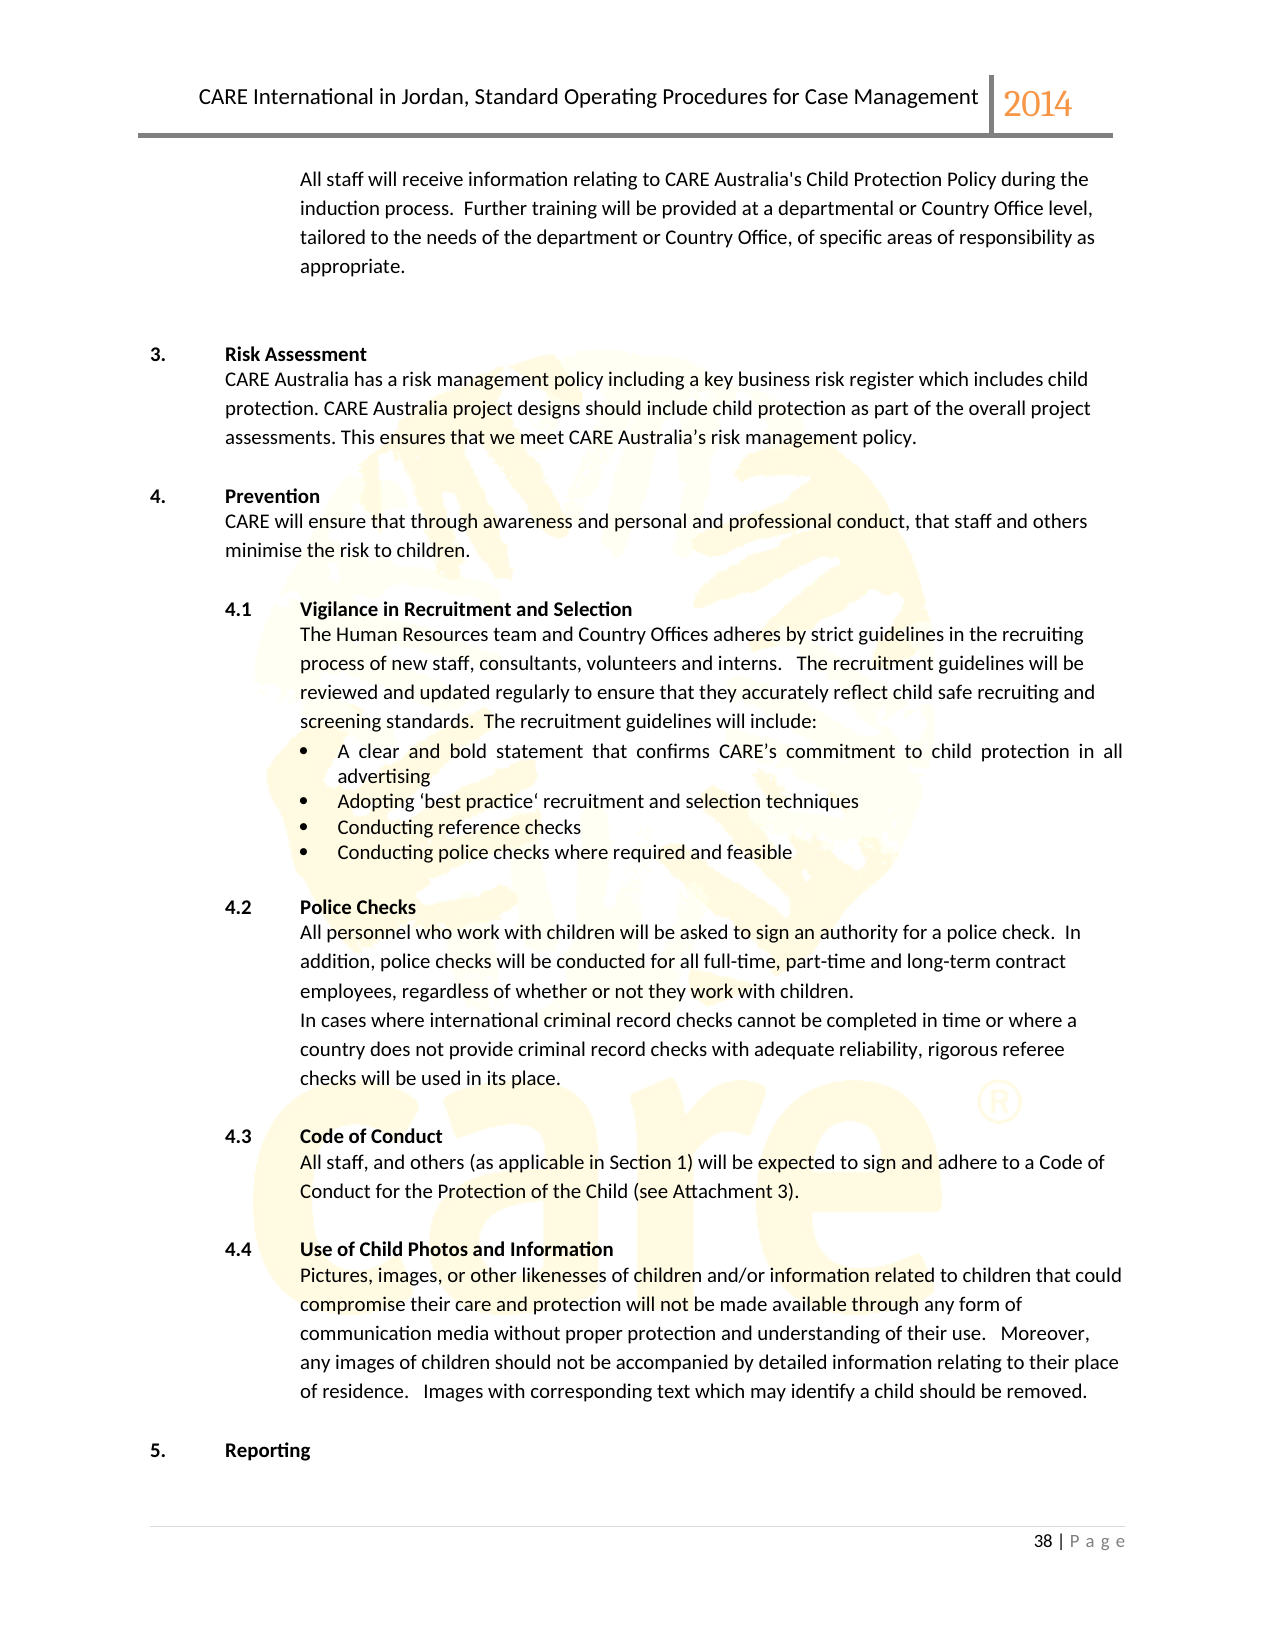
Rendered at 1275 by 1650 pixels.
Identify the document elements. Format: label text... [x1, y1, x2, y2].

list Risk Assessment [150, 341, 1125, 366]
text All personnel who work with children will be asked to sign an authority for a police check. In addition, police checks will be conducted for all full-time, part-time and long-term contract employees, regardless of whether or not they work with children. [300, 919, 1125, 1003]
list Code of Conduct [225, 1124, 1125, 1149]
text CARE will ensure that through awareness and personal and professional conduct, that staff and others minimise the risk to children. [225, 508, 1125, 563]
text All staff will receive information relating to CARE Australia's Child Protection Policy during the induction process. Further training will be provided at a departmental or Country Office level, tailored to the needs of the department or Country Office, of specific areas of responsibility as appropriate. [300, 166, 1125, 279]
list Prevention [150, 483, 1125, 508]
list Adopting ‘best practice‘ recruitment and selection techniques [300, 789, 1125, 814]
list Conducting police checks where required and feasible [300, 839, 1125, 865]
text The Human Resources team and Country Offices adheres by strict guidelines in the recruiting process of new staff, consultants, volunteers and interns. The recruitment guidelines will be reviewed and updated regularly to ensure that they accurately reflect child safe recruiting and screening standards. The recruitment guidelines will include: [300, 621, 1125, 734]
list Vigilance in Recruitment and Selection [225, 596, 1125, 621]
list Conducting reference checks [300, 814, 1125, 839]
list Use of Child Photos and Information [225, 1237, 1125, 1262]
text All staff, and others (as applicable in Section 1) will be expected to sign and adhere to a Code of Conduct for the Protection of the Child (see Attachment 3). [300, 1149, 1125, 1204]
list Police Checks [225, 894, 1125, 919]
text CARE Australia has a risk management policy including a key business risk register which includes child protection. CARE Australia project designs should include child protection as part of the overall project assessments. This ensures that we meet CARE Australia’s risk management policy. [225, 366, 1125, 450]
list A clear and bold statement that confirms CARE’s commitment to child protection in all advertising [300, 738, 1125, 789]
text Pictures, images, or other likenesses of children and/or information related to children that could compromise their care and protection will not be made available through any form of communication media without proper protection and understanding of their use. Moreover, any images of children should not be accompanied by detailed information relating to their place of residence. Images with corresponding text which may identify a child should be removed. [300, 1262, 1125, 1404]
list Reporting [150, 1437, 1125, 1462]
text In cases where international criminal record checks cannot be completed in time or where a country does not provide criminal record checks with adequate reliability, rigorous referee checks will be used in its place. [300, 1007, 1125, 1091]
